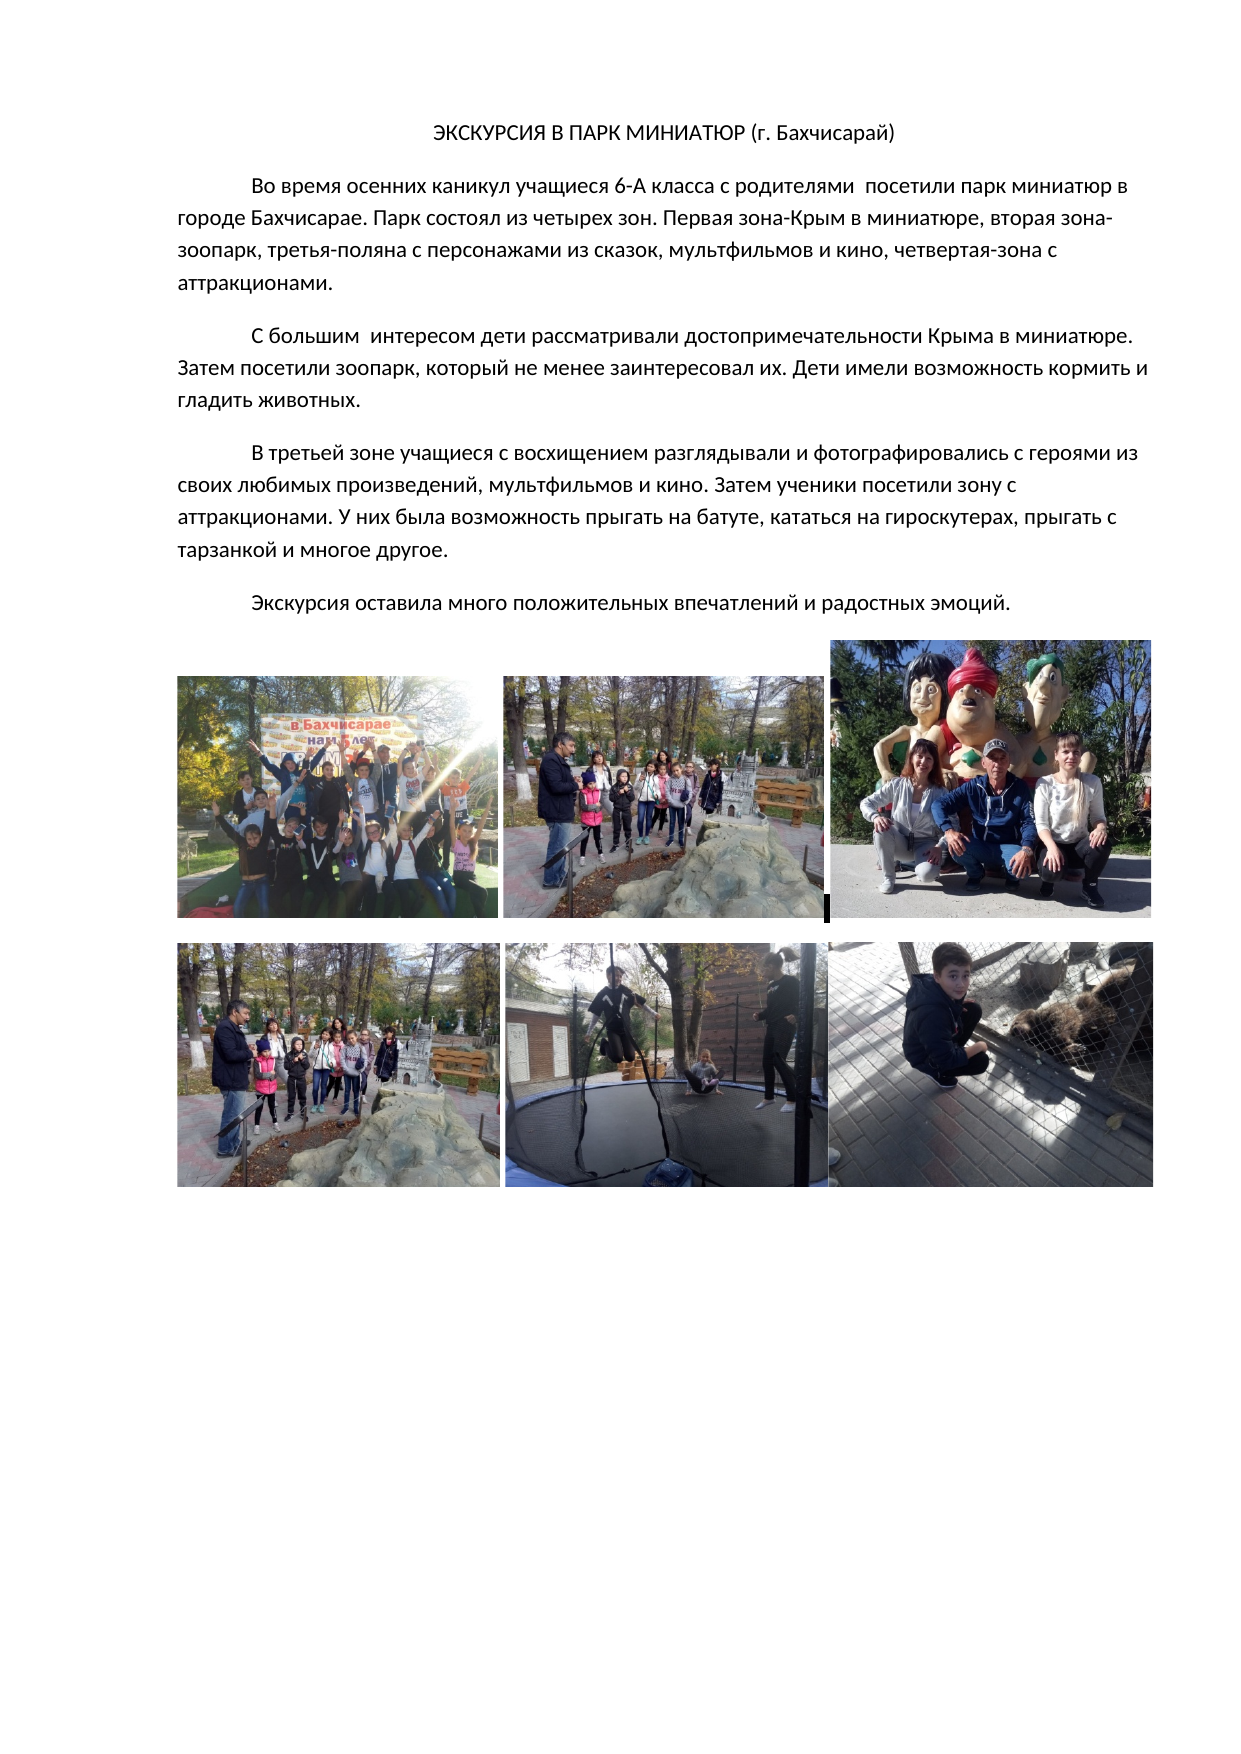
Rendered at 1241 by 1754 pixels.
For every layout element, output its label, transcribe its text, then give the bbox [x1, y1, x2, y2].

text С большим интересом дети рассматривали достопримечательности Крыма в миниатюре. Затем посетили зоопарк, который не менее заинтересовал их. Дети имели возможность кормить и гладить животных. [177, 321, 1152, 413]
picture [177, 676, 498, 918]
text ЭКСКУРСИЯ В ПАРК МИНИАТЮР (г. Бахчисарай) [177, 118, 1152, 146]
picture [505, 942, 1154, 1187]
picture [830, 640, 1152, 918]
text Экскурсия оставила много положительных впечатлений и радостных эмоций. [177, 588, 1152, 616]
text В третьей зоне учащиеся с восхищением разглядывали и фотографировались с героями из своих любимых произведений, мультфильмов и кино. Затем ученики посетили зону с аттракционами. У них была возможность прыгать на батуте, кататься на гироскутерах, прыгать с тарзанкой и многое другое. [177, 438, 1152, 563]
picture [503, 676, 824, 918]
text Во время осенних каникул учащиеся 6-А класса с родителями посетили парк миниатюр в городе Бахчисарае. Парк состоял из четырех зон. Первая зона-Крым в миниатюре, вторая зона-зоопарк, третья-поляна с персонажами из сказок, мультфильмов и кино, четвертая-зона с аттракционами. [177, 171, 1152, 296]
picture [177, 943, 500, 1187]
